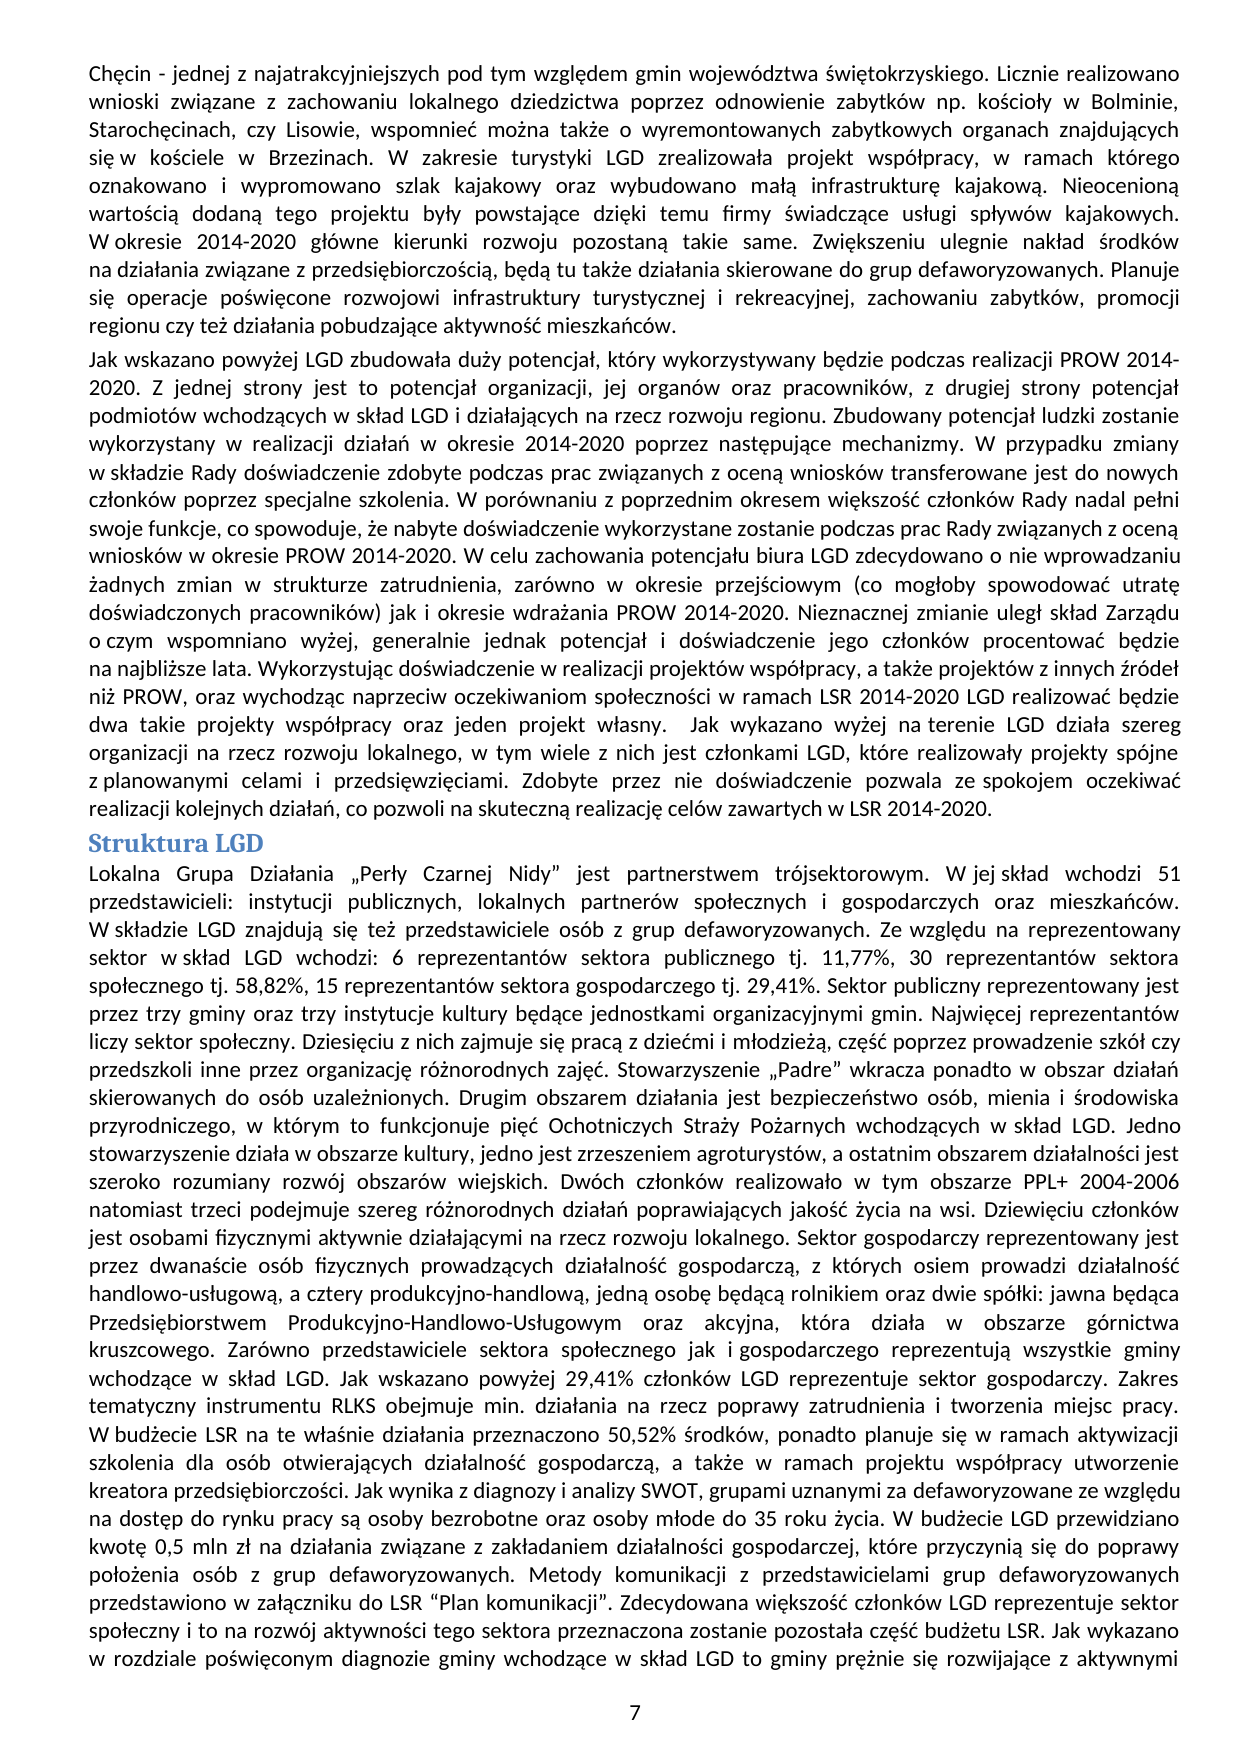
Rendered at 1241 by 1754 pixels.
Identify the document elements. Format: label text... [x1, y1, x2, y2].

text Jak wskazano powyżej LGD zbudowała duży potencjał, który wykorzystywany będzie podczas realizacji PROW 2014-2020. Z jednej strony jest to potencjał organizacji, jej organów oraz pracowników, z drugiej strony potencjał podmiotów wchodzących w skład LGD i działających na rzecz rozwoju regionu. Zbudowany potencjał ludzki zostanie wykorzystany w realizacji działań w okresie 2014-2020 poprzez następujące mechanizmy. W przypadku zmiany w składzie Rady doświadczenie zdobyte podczas prac związanych z oceną wniosków transferowane jest do nowych członków poprzez specjalne szkolenia. W porównaniu z poprzednim okresem większość członków Rady nadal pełni swoje funkcje, co spowoduje, że nabyte doświadczenie wykorzystane zostanie podczas prac Rady związanych z oceną wniosków w okresie PROW 2014-2020. W celu zachowania potencjału biura LGD zdecydowano o nie wprowadzaniu żadnych zmian w strukturze zatrudnienia, zarówno w okresie przejściowym (co mogłoby spowodować utratę doświadczonych pracowników) jak i okresie wdrażania PROW 2014-2020. Nieznacznej zmianie uległ skład Zarządu o czym wspomniano wyżej, generalnie jednak potencjał i doświadczenie jego członków procentować będzie na najbliższe lata. Wykorzystując doświadczenie w realizacji projektów współpracy, a także projektów z innych źródeł niż PROW, oraz wychodząc naprzeciw oczekiwaniom społeczności w ramach LSR 2014-2020 LGD realizować będzie dwa takie projekty współpracy oraz jeden projekt własny. Jak wykazano wyżej na terenie LGD działa szereg organizacji na rzecz rozwoju lokalnego, w tym wiele z nich jest członkami LGD, które realizowały projekty spójne z planowanymi celami i przedsięwzięciami. Zdobyte przez nie doświadczenie pozwala ze spokojem oczekiwać realizacji kolejnych działań, co pozwoli na skuteczną realizację celów zawartych w LSR 2014-2020. [89, 346, 1181, 822]
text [89, 859, 1181, 1672]
subtitle Struktura LGD [89, 828, 1181, 859]
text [89, 59, 1181, 339]
